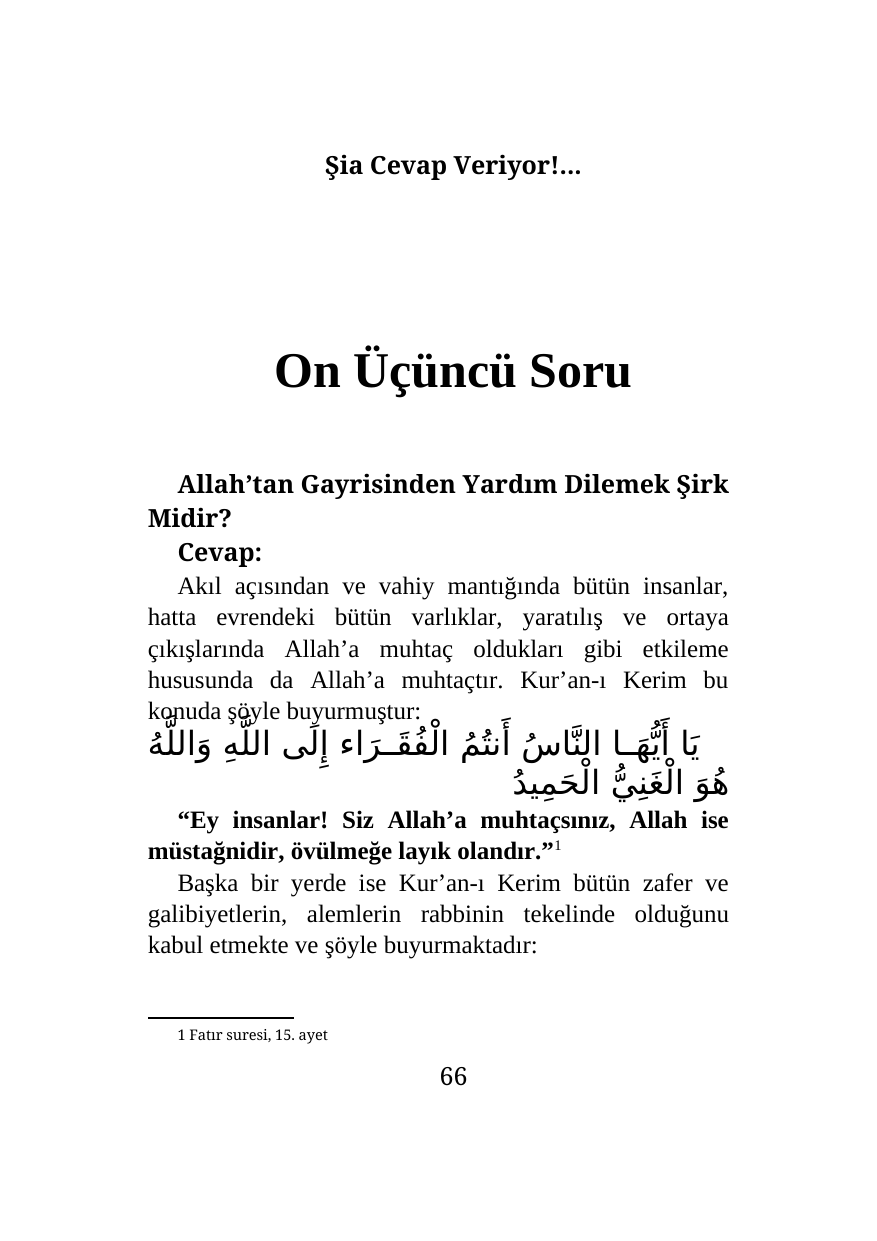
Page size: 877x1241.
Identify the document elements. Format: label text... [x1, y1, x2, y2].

text Akıl açısından ve vahiy mantığında bütün insanlar, hatta evrendeki bütün varlıklar, yaratılış ve ortaya çıkışlarında Allah’a muhtaç oldukları gibi etkileme hususunda da Allah’a muhtaçtır. Kur’an-ı Kerim bu konuda şöyle buyurmuştur: [148, 569, 729, 725]
text “Ey insanlar! Siz Allah’a muhtaçsınız, Allah ise müstağnidir, övülmeğe layık olandır.” [148, 803, 729, 865]
subtitle Cevap: [148, 534, 729, 569]
subtitle Allah’tan Gayrisinden Yardım Dilemek Şirk Midir? [148, 466, 729, 534]
subtitle On Üçüncü Soru [148, 341, 729, 398]
text يَا أَيُّهَا النَّاسُ أَنتُمُ الْفُقَرَاء إِلَى اللَّهِ وَاللَّهُ هُوَ الْغَنِيُّ الْحَمِيدُ [148, 725, 729, 803]
text Başka bir yerde ise Kur’an-ı Kerim bütün zafer ve galibiyetlerin, alemlerin rabbinin tekelinde olduğunu kabul etmekte ve şöyle buyurmaktadır: [148, 865, 729, 959]
